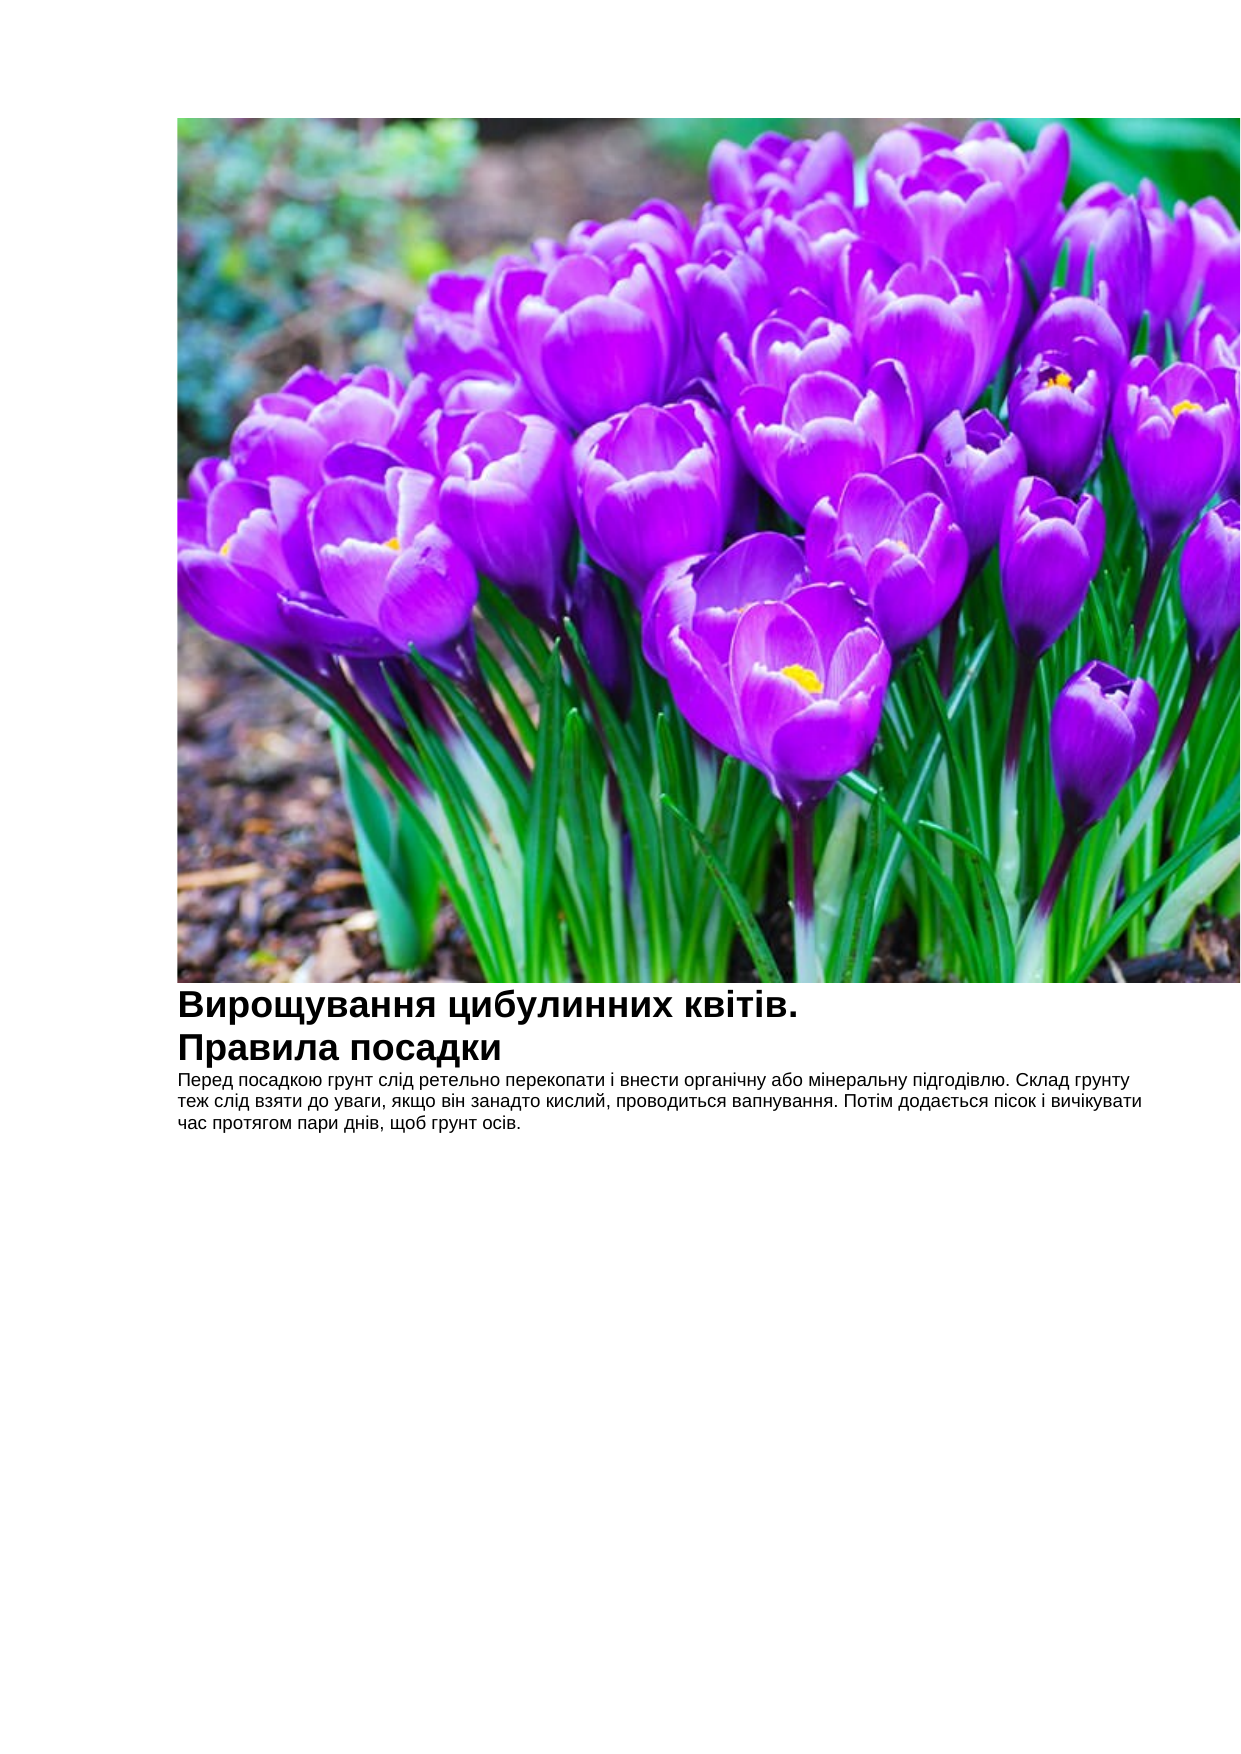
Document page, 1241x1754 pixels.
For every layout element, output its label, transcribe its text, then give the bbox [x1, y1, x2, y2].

text Вирощування цибулинних квітів. [177, 983, 1152, 1025]
picture [177, 118, 1241, 983]
text Правила посадки [177, 1025, 1152, 1068]
text Перед посадкою грунт слід ретельно перекопати і внести органічну або мінеральну підгодівлю. Склад грунту теж слід взяти до уваги, якщо він занадто кислий, проводиться вапнування. Потім додається пісок і вичікувати час протягом пари днів, щоб грунт осів. [177, 1068, 1152, 1133]
